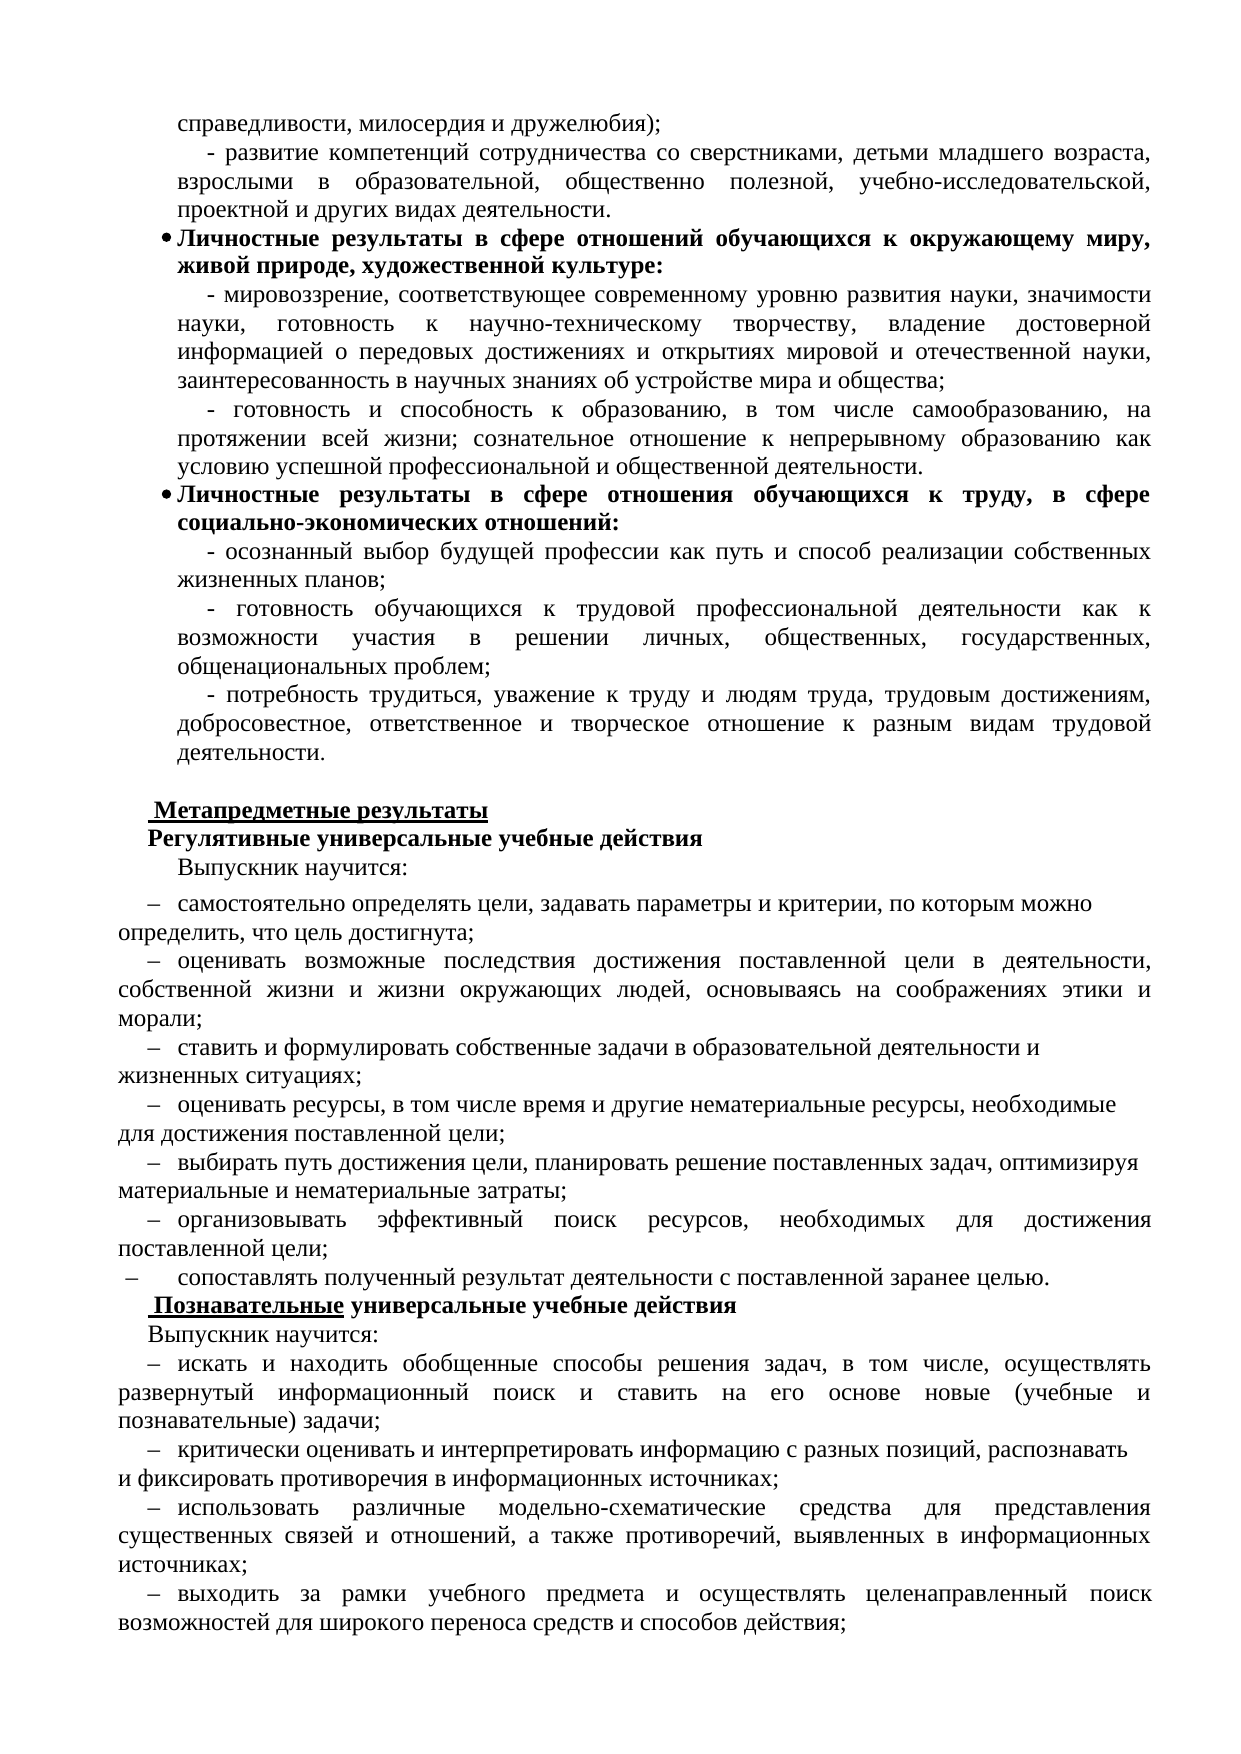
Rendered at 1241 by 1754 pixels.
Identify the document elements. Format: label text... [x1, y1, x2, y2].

list выбирать путь достижения цели, планировать решение поставленных задач, оптимизируя материальные и нематериальные затраты; [118, 1147, 1151, 1204]
list ставить и формулировать собственные задачи в образовательной деятельности и жизненных ситуациях; [118, 1032, 1152, 1089]
list Личностные результаты в сфере отношений обучающихся к окружающему миру, живой природе, художественной культуре: [162, 224, 1151, 279]
list осознанный выбор будущей профессии как путь и способ реализации собственных жизненных планов; [177, 536, 1152, 593]
list оценивать ресурсы, в том числе время и другие нематериальные ресурсы, необходимые для достижения поставленной цели; [118, 1089, 1152, 1147]
text Познавательные универсальные учебные действия [147, 1291, 1163, 1319]
list самостоятельно определять цели, задавать параметры и критерии, по которым можно определить, что цель достигнута; [118, 888, 1152, 945]
list организовывать эффективный поиск ресурсов, необходимых для достижения поставленной цели; [118, 1204, 1152, 1262]
list выходить за рамки учебного предмета и осуществлять целенаправленный поиск возможностей для широкого переноса средств и способов действия; [118, 1578, 1152, 1636]
list использовать различные модельно-схематические средства для представления существенных связей и отношений, а также противоречий, выявленных в информационных источниках; [118, 1492, 1152, 1578]
list сопоставлять полученный результат деятельности с поставленной заранее целью. [96, 1262, 1163, 1290]
text Метапредметные результаты [147, 795, 1163, 823]
list искать и находить обобщенные способы решения задач, в том числе, осуществлять развернутый информационный поиск и ставить на его основе новые (учебные и познавательные) задачи; [118, 1348, 1152, 1434]
list критически оценивать и интерпретировать информацию с разных позиций, распознавать и фиксировать противоречия в информационных источниках; [118, 1434, 1152, 1492]
list потребность трудиться, уважение к труду и людям труда, трудовым достижениям, добросовестное, ответственное и творческое отношение к разным видам трудовой деятельности. [177, 679, 1152, 766]
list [177, 108, 1152, 137]
text Выпускник научится: [177, 852, 1163, 881]
list готовность обучающихся к трудовой профессиональной деятельности как к возможности участия в решении личных, общественных, государственных, общенациональных проблем; [177, 593, 1152, 679]
list развитие компетенций сотрудничества со сверстниками, детьми младшего возраста, взрослыми в образовательной, общественно полезной, учебно-исследовательской, проектной и других видах деятельности. [177, 137, 1152, 223]
text Регулятивные универсальные учебные действия [147, 824, 1163, 852]
text Выпускник научится: [147, 1319, 1163, 1348]
list мировоззрение, соответствующее современному уровню развития науки, значимости науки, готовность к научно-техническому творчеству, владение достоверной информацией о передовых достижениях и открытиях мировой и отечественной науки, заинтересованность в научных знаниях об устройстве мира и общества; [177, 279, 1152, 394]
list Личностные результаты в сфере отношения обучающихся к труду, в сфере социально-экономических отношений: [162, 481, 1151, 536]
list готовность и способность к образованию, в том числе самообразованию, на протяжении всей жизни; сознательное отношение к непрерывному образованию как условию успешной профессиональной и общественной деятельности. [177, 394, 1152, 480]
list оценивать возможные последствия достижения поставленной цели в деятельности, собственной жизни и жизни окружающих людей, основываясь на соображениях этики и морали; [118, 945, 1152, 1032]
